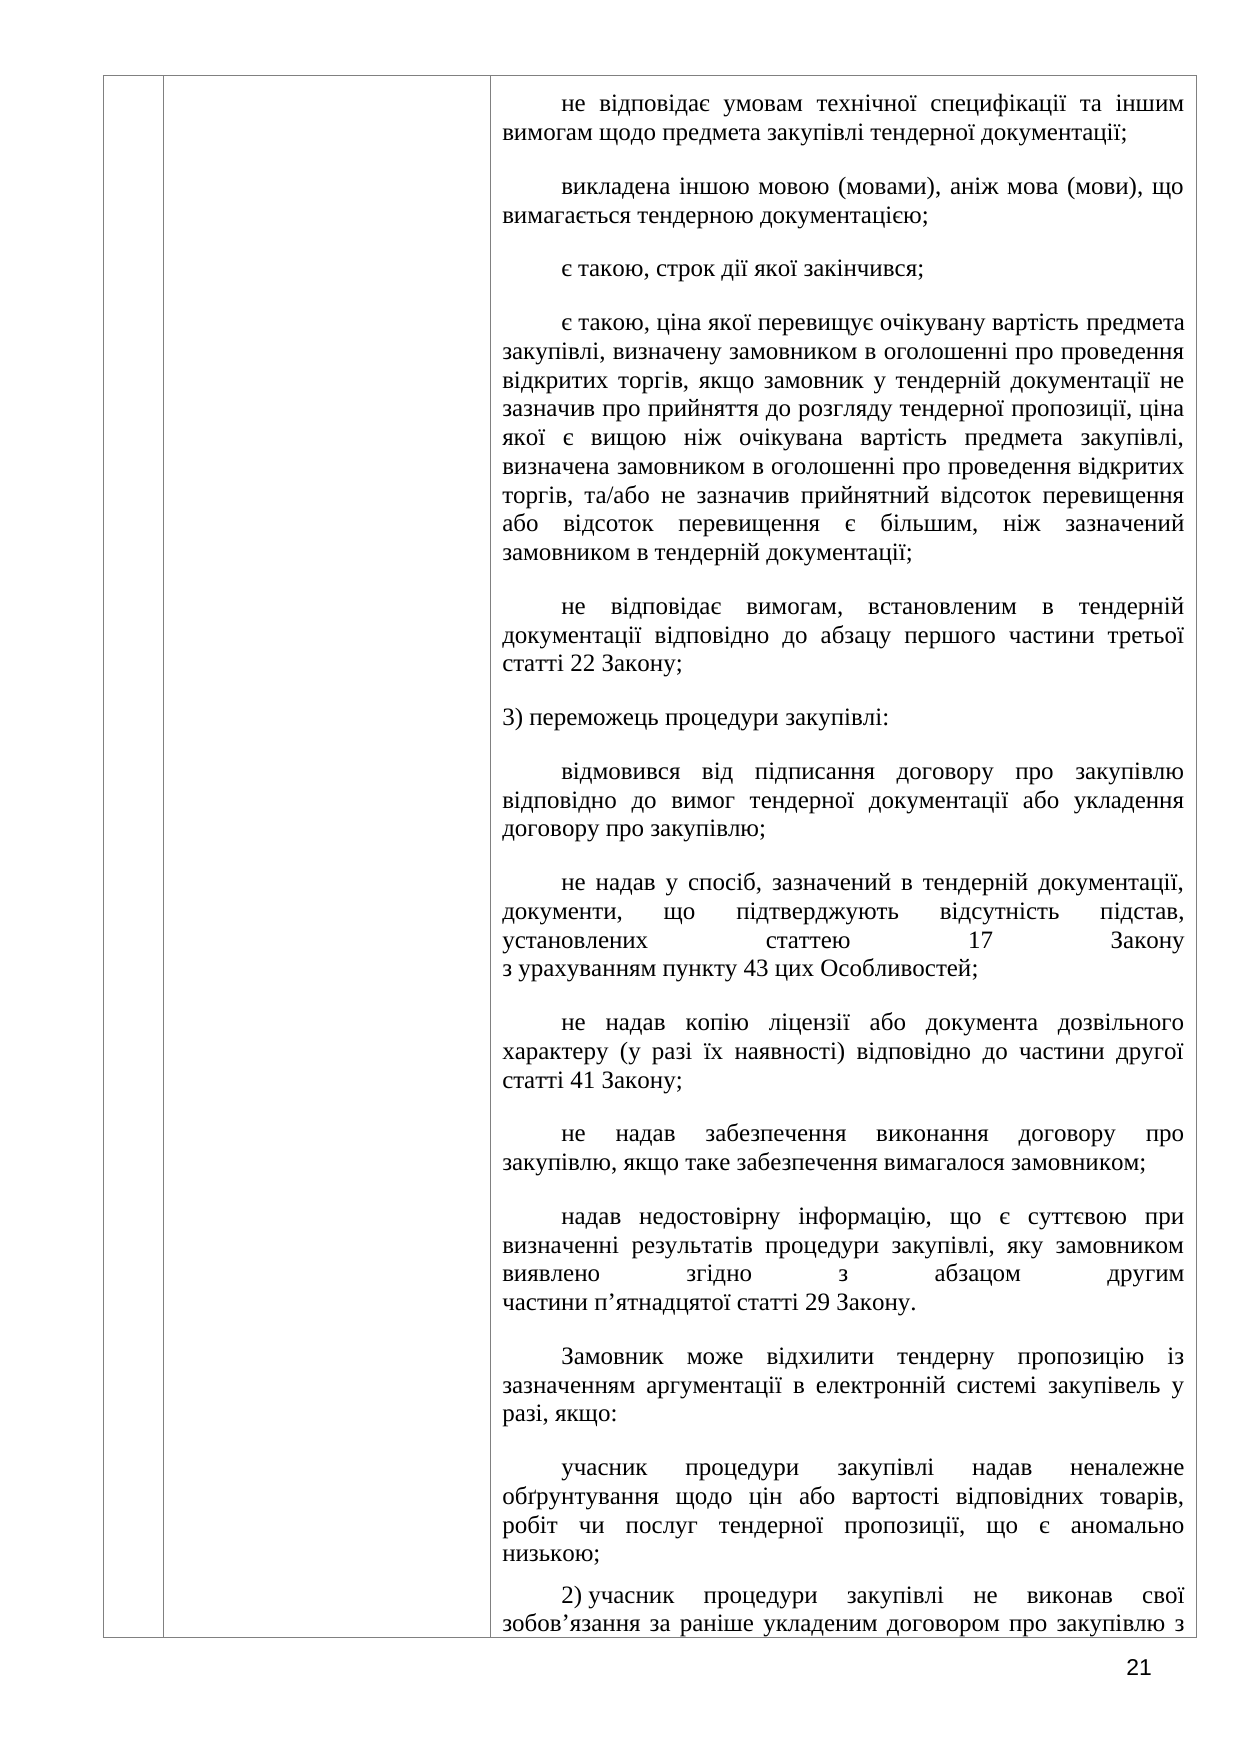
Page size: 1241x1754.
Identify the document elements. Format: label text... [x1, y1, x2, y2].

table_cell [491, 76, 1196, 1637]
table_cell 3 [104, 76, 163, 1637]
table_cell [164, 76, 490, 1637]
